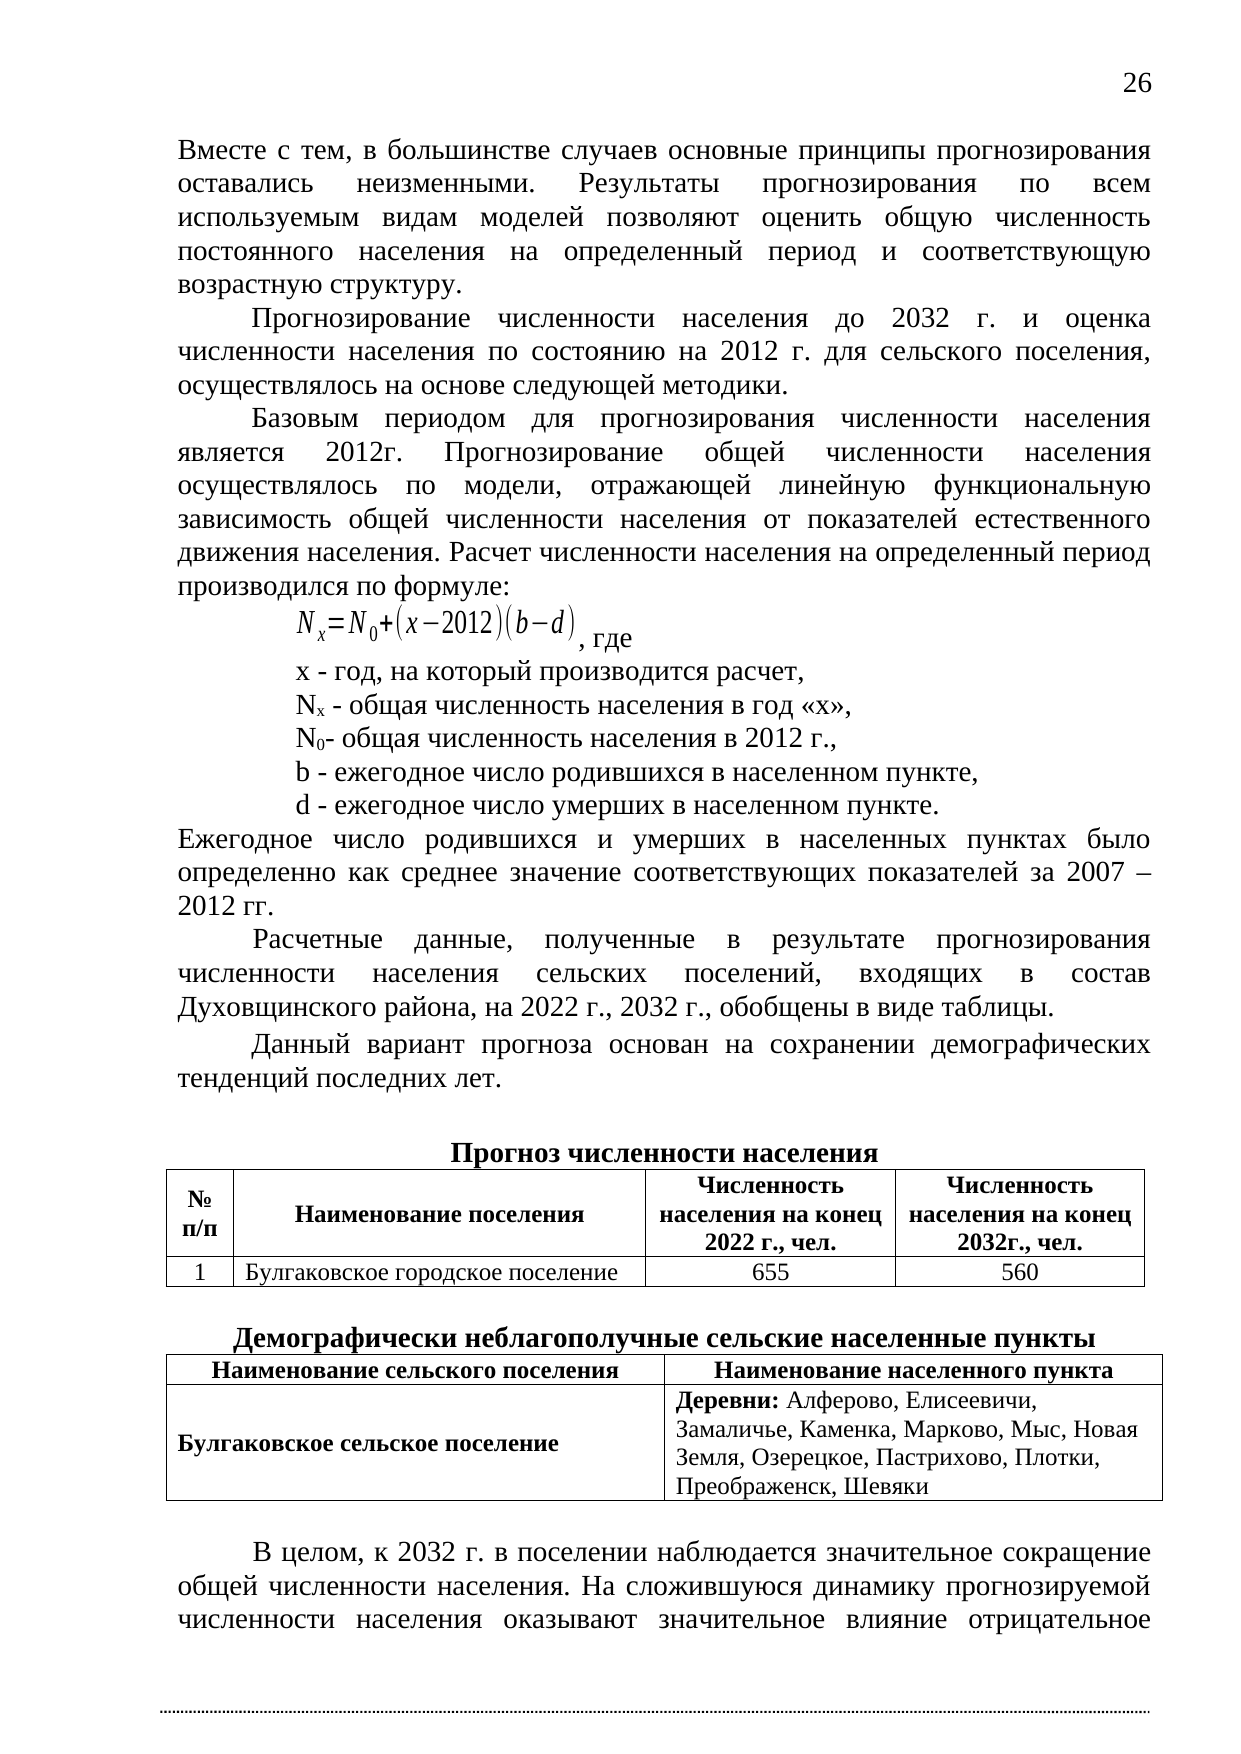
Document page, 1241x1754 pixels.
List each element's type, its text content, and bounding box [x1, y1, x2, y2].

text x - год, на который производится расчет, [177, 653, 1152, 687]
table_header Численность населения на конец 2032г., чел. [896, 1170, 1144, 1256]
text Расчетные данные, полученные в результате прогнозирования численности населения сельских поселений, входящих в состав Духовщинского района, на 2022 г., 2032 г., обобщены в виде таблицы. [177, 922, 1152, 1022]
text Nx - общая численность населения в год «х», [177, 687, 1152, 720]
text Ежегодное число родившихся и умерших в населенных пунктах было определенно как среднее значение соответствующих показателей за 2007 – 2012 гг. [177, 821, 1152, 922]
text Базовым периодом для прогнозирования численности населения является 2012г. Прогнозирование общей численности населения осуществлялось по модели, отражающей линейную функциональную зависимость общей численности населения от показателей естественного движения населения. Расчет численности населения на определенный период производился по формуле: [177, 400, 1152, 602]
text Прогноз численности населения [177, 1135, 1152, 1169]
table_header Наименование населенного пункта [665, 1355, 1162, 1384]
table_cell 655 [646, 1257, 895, 1286]
table_cell 1 [167, 1257, 233, 1286]
table_header Наименование сельского поселения [167, 1355, 664, 1384]
table_header Наименование поселения [234, 1170, 645, 1256]
table_header № п/п [167, 1170, 233, 1256]
text Демографически неблагополучные сельские населенные пункты [177, 1321, 1152, 1354]
text Прогнозирование численности населения до 2032 г. и оценка численности населения по состоянию на 2012 г. для сельского поселения, осуществлялось на основе следующей методики. [177, 300, 1152, 400]
table_header Численность населения на конец 2022 г., чел. [646, 1170, 895, 1256]
table_cell Булгаковское городское поселение [234, 1257, 645, 1286]
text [177, 132, 1152, 300]
text d - ежегодное число умерших в населенном пункте. [177, 787, 1152, 821]
table_cell 560 [896, 1257, 1144, 1286]
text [177, 1534, 1152, 1635]
table_cell Деревни: Алферово, Елисеевичи, Замаличье, Каменка, Марково, Мыс, Новая Земля, Озерецкое, Пастрихово, Плотки, Преображенск, Шевяки [665, 1385, 1162, 1500]
text Данный вариант прогноза основан на сохранении демографических тенденций последних лет. [177, 1026, 1152, 1093]
text N0- общая численность населения в 2012 г., [177, 720, 1152, 754]
table_cell Булгаковское сельское поселение [167, 1385, 664, 1500]
text b - ежегодное число родившихся в населенном пункте, [177, 754, 1152, 787]
text , где [177, 602, 1152, 653]
